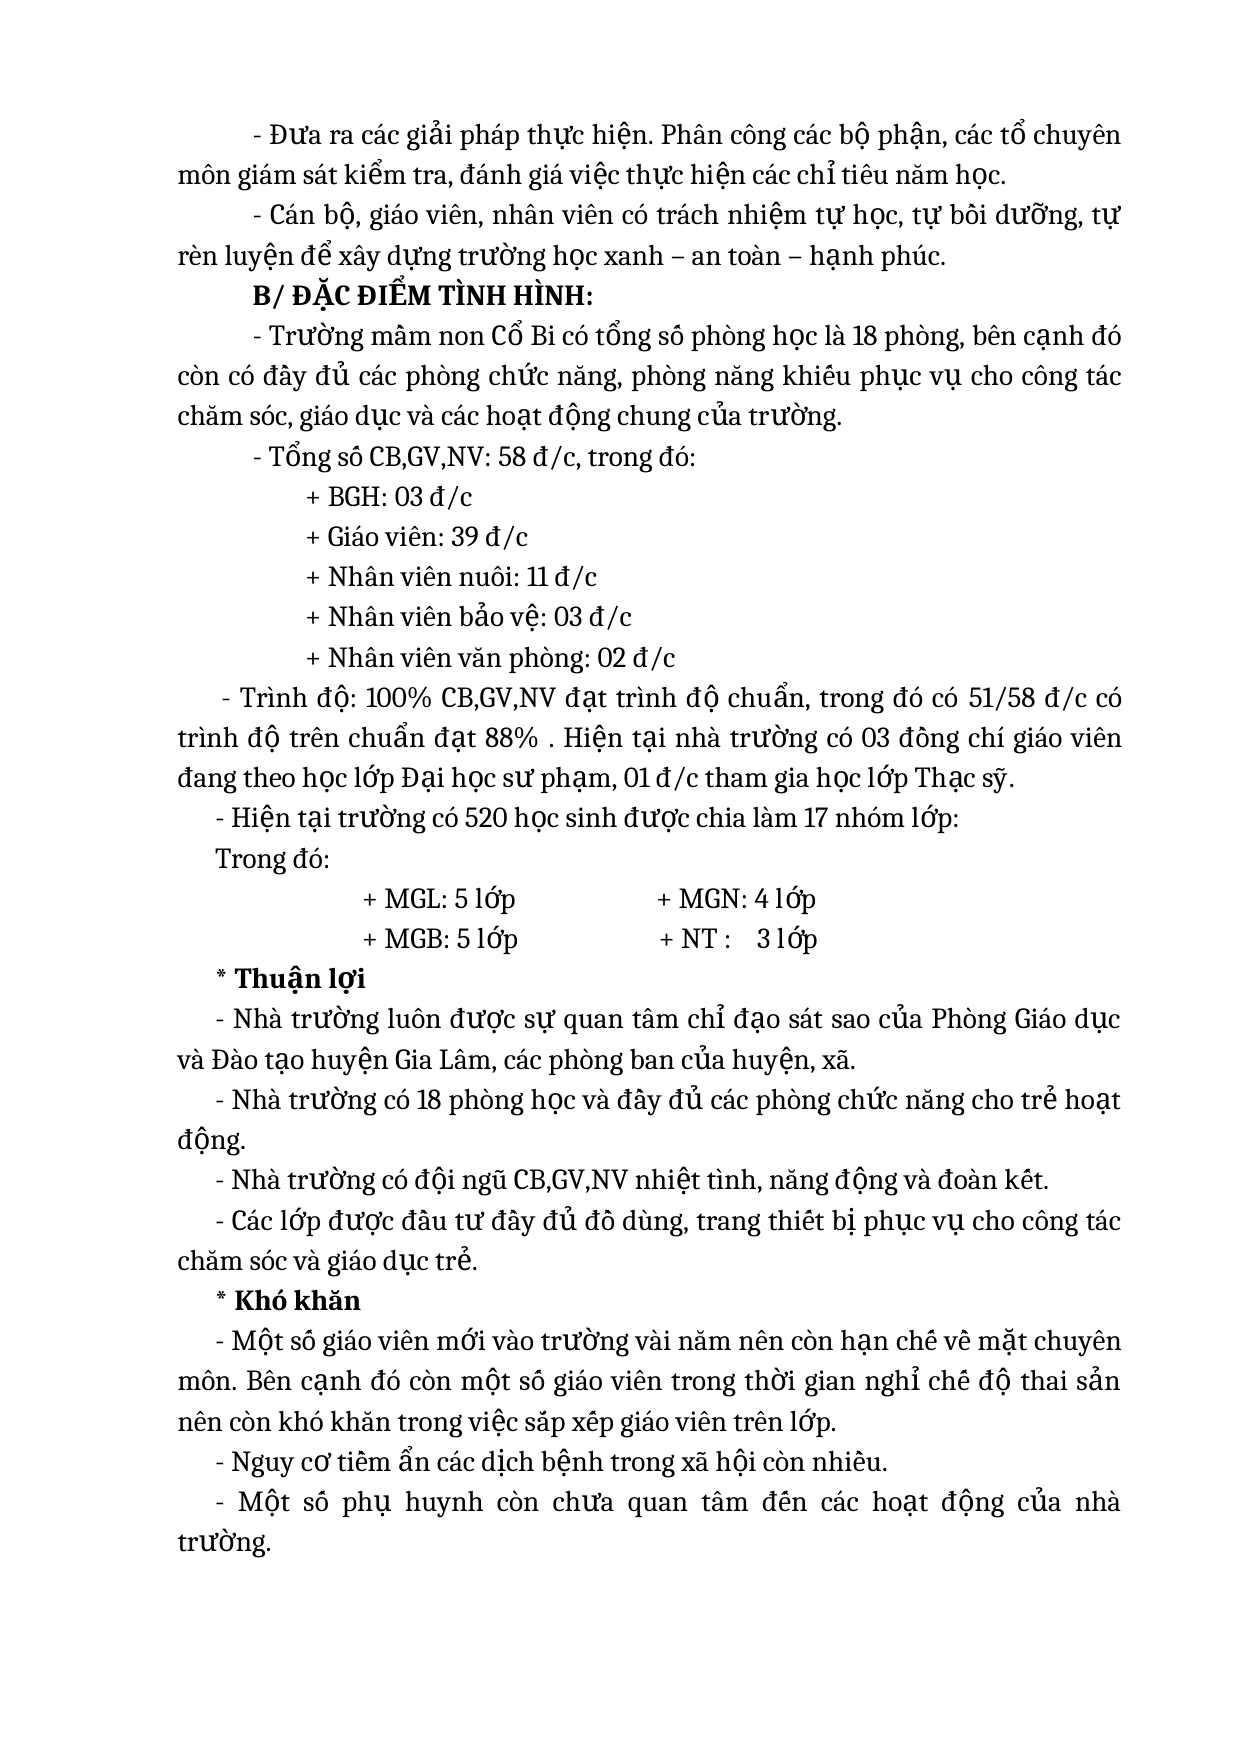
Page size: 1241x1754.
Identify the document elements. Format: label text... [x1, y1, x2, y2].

text + Nhân viên văn phòng: 02 đ/c [177, 641, 1122, 674]
text - Trình độ: 100% CB,GV,NV đạt trình độ chuẩn, trong đó có 51/58 đ/c có trình độ trên chuẩn đạt 88% . Hiện tại nhà trường có 03 đồng chí giáo viên đang theo học lớp Đại học sư phạm, 01 đ/c tham gia học lớp Thạc sỹ. [177, 681, 1122, 795]
text - Nguy cơ tiềm ẩn các dịch bệnh trong xã hội còn nhiều. [177, 1445, 1122, 1478]
text - Nhà trường luôn được sự quan tâm chỉ đạo sát sao của Phòng Giáo dục và Đào tạo huyện Gia Lâm, các phòng ban của huyện, xã. [177, 1003, 1122, 1076]
text - Nhà trường có 18 phòng học và đầy đủ các phòng chức năng cho trẻ hoạt động. [177, 1083, 1122, 1157]
text Trong đó: [215, 842, 1122, 875]
text - Một số phụ huynh còn chưa quan tâm đến các hoạt động của nhà trường. [177, 1485, 1122, 1559]
text * Thuận lợi [215, 962, 1122, 996]
text + Nhân viên nuôi: 11 đ/c [177, 560, 1122, 594]
text + MGL: 5 lớp + MGN: 4 lớp [215, 882, 1122, 916]
text - Nhà trường có đội ngũ CB,GV,NV nhiệt tình, năng động và đoàn kết. [177, 1163, 1122, 1197]
text * Khó khăn [215, 1284, 1122, 1318]
text - Đưa ra các giải pháp thực hiện. Phân công các bộ phận, các tổ chuyên môn giám sát kiểm tra, đánh giá việc thực hiện các chỉ tiêu năm học. [177, 118, 1122, 192]
text - Cán bộ, giáo viên, nhân viên có trách nhiệm tự học, tự bồi dưỡng, tự rèn luyện để xây dựng trường học xanh – an toàn – hạnh phúc. [177, 198, 1122, 272]
text - Hiện tại trường có 520 học sinh được chia làm 17 nhóm lớp: [177, 802, 1122, 835]
text B/ ĐẶC ĐIỂM TÌNH HÌNH: [177, 279, 1122, 312]
text + Giáo viên: 39 đ/c [177, 520, 1122, 554]
text - Tổng số CB,GV,NV: 58 đ/c, trong đó: [177, 440, 1122, 473]
text - Các lớp được đầu tư đầy đủ đồ dùng, trang thiết bị phục vụ cho công tác chăm sóc và giáo dục trẻ. [177, 1204, 1122, 1277]
text + MGB: 5 lớp + NT : 3 lớp [215, 922, 1122, 956]
text - Trường mầm non Cổ Bi có tổng số phòng học là 18 phòng, bên cạnh đó còn có đầy đủ các phòng chức năng, phòng năng khiếu phục vụ cho công tác chăm sóc, giáo dục và các hoạt động chung của trường. [177, 319, 1122, 433]
text + Nhân viên bảo vệ: 03 đ/c [177, 601, 1122, 634]
text - Một số giáo viên mới vào trường vài năm nên còn hạn chế về mặt chuyên môn. Bên cạnh đó còn một số giáo viên trong thời gian nghỉ chế độ thai sản nên còn khó khăn trong việc sắp xếp giáo viên trên lớp. [177, 1324, 1122, 1438]
text + BGH: 03 đ/c [177, 480, 1122, 513]
